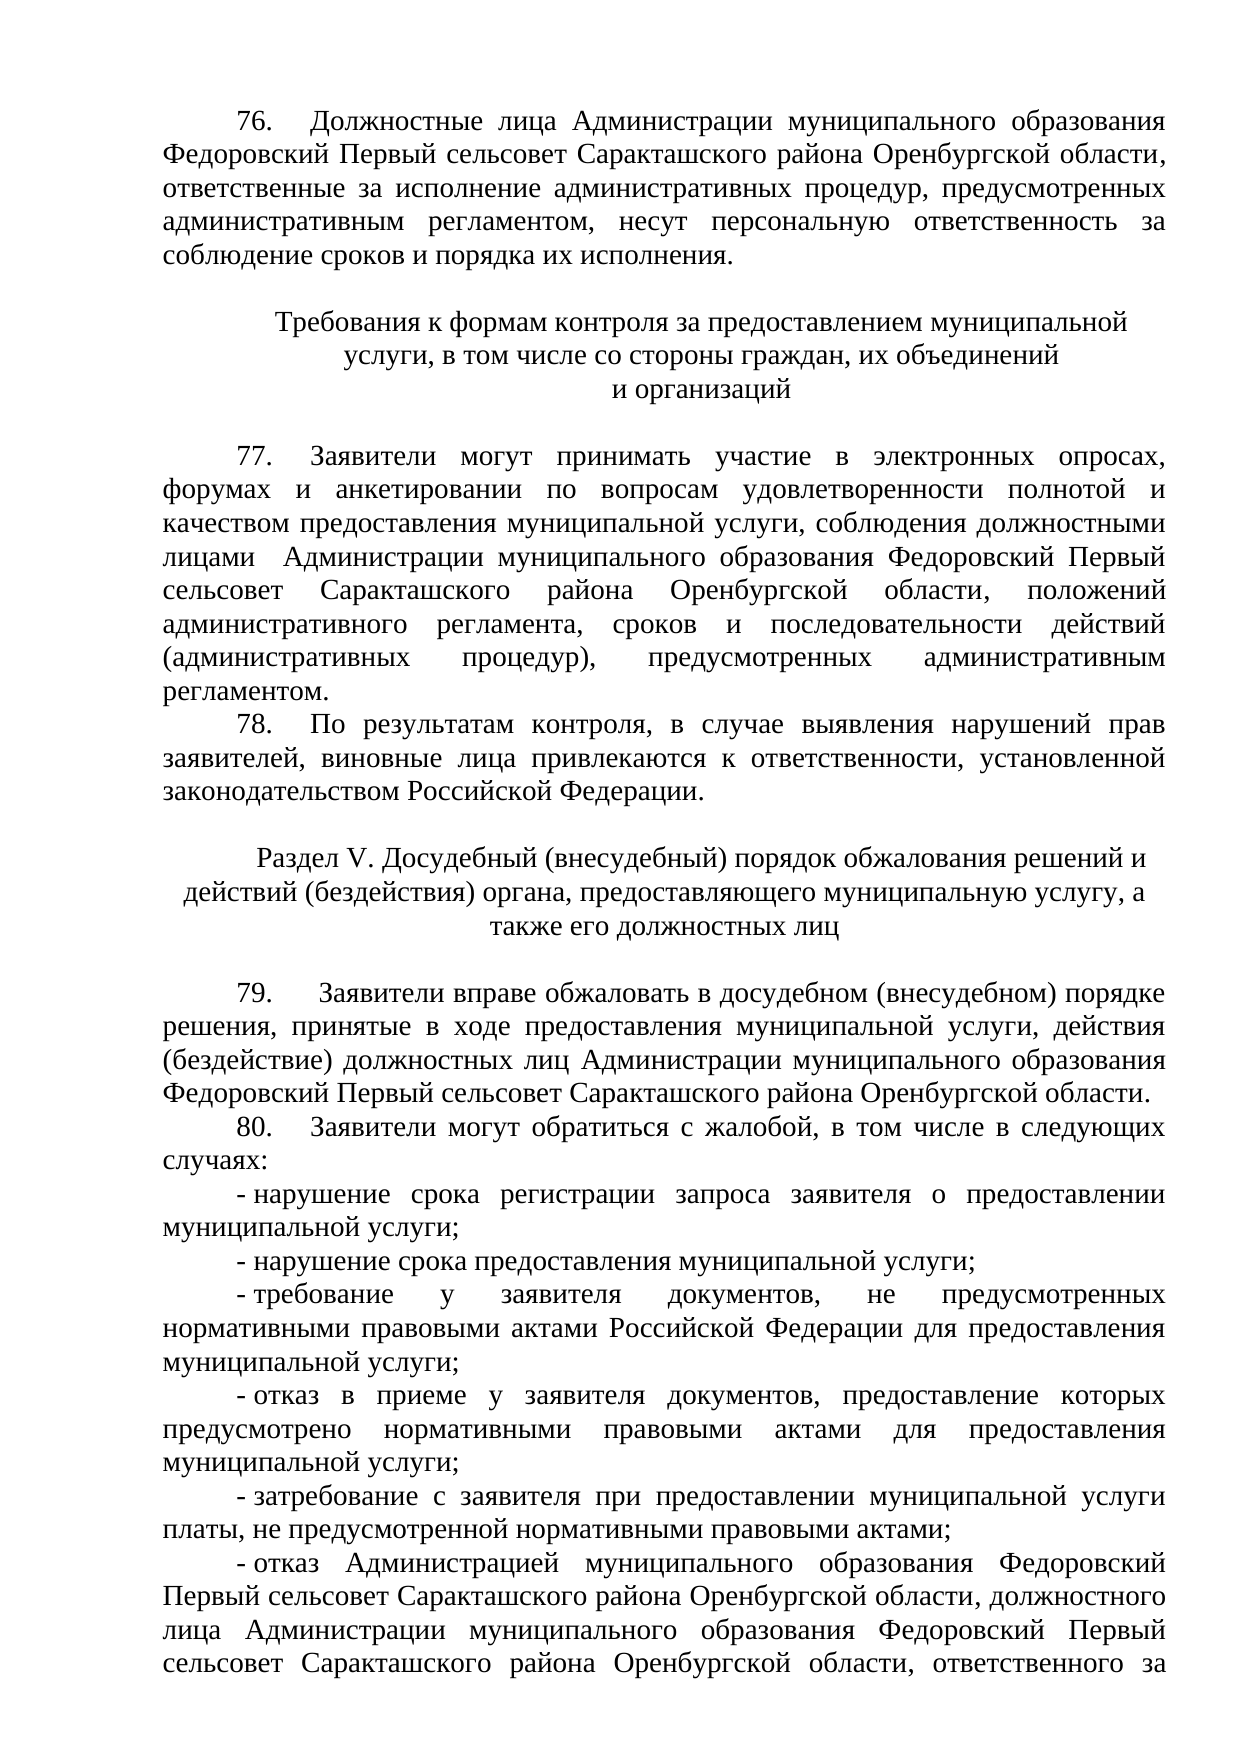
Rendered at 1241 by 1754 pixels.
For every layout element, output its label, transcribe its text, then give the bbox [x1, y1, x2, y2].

text услуги, в том числе со стороны граждан, их объединений [162, 337, 1166, 371]
text Требования к формам контроля за предоставлением муниципальной [162, 304, 1166, 337]
text - отказ в приеме у заявителя документов, предоставление которых предусмотрено нормативными правовыми актами для предоставления муниципальной услуги; [162, 1377, 1166, 1478]
text 79. Заявители вправе обжаловать в досудебном (внесудебном) порядке решения, принятые в ходе предоставления муниципальной услуги, действия (бездействие) должностных лиц Администрации муниципального образования Федоровский Первый сельсовет Саракташского района Оренбургской области. [162, 975, 1166, 1109]
text 76. Должностные лица Администрации муниципального образования Федоровский Первый сельсовет Саракташского района Оренбургской области, ответственные за исполнение административных процедур, предусмотренных административным регламентом, несут персональную ответственность за соблюдение сроков и порядка их исполнения. [162, 103, 1166, 270]
text Раздел V. Досудебный (внесудебный) порядок обжалования решений и действий (бездействия) органа, предоставляющего муниципальную услугу, а также его должностных лиц [162, 841, 1166, 941]
text 78. По результатам контроля, в случае выявления нарушений прав заявителей, виновные лица привлекаются к ответственности, установленной законодательством Российской Федерации. [162, 706, 1166, 807]
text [162, 1545, 1166, 1679]
text 80. Заявители могут обратиться с жалобой, в том числе в следующих случаях: [162, 1109, 1166, 1176]
text - нарушение срока предоставления муниципальной услуги; [162, 1243, 1166, 1277]
text - нарушение срока регистрации запроса заявителя о предоставлении муниципальной услуги; [162, 1176, 1166, 1243]
text - затребование с заявителя при предоставлении муниципальной услуги платы, не предусмотренной нормативными правовыми актами; [162, 1478, 1166, 1545]
text 77. Заявители могут принимать участие в электронных опросах, форумах и анкетировании по вопросам удовлетворенности полнотой и качеством предоставления муниципальной услуги, соблюдения должностными лицами Администрации муниципального образования Федоровский Первый сельсовет Саракташского района Оренбургской области, положений административного регламента, сроков и последовательности действий (административных процедур), предусмотренных административным регламентом. [162, 438, 1166, 706]
text - требование у заявителя документов, не предусмотренных нормативными правовыми актами Российской Федерации для предоставления муниципальной услуги; [162, 1277, 1166, 1377]
text и организаций [162, 371, 1166, 404]
